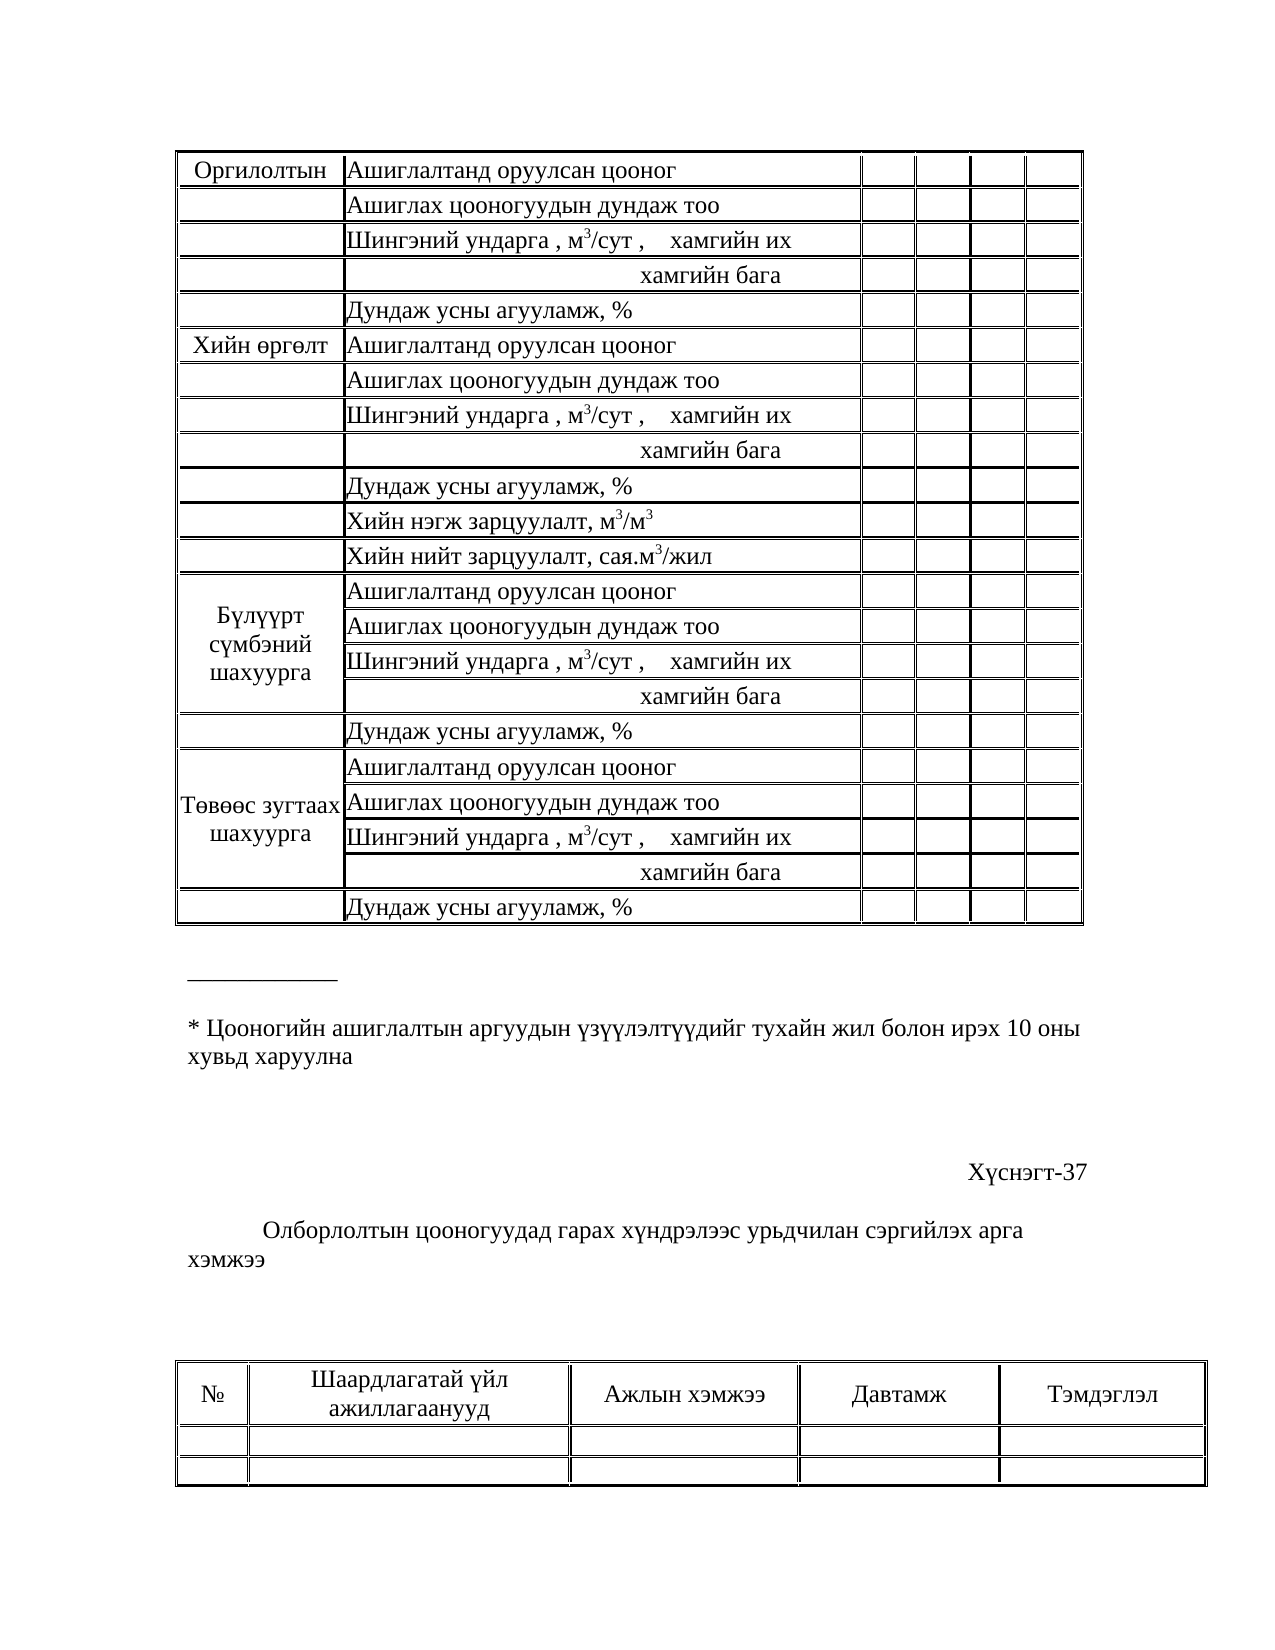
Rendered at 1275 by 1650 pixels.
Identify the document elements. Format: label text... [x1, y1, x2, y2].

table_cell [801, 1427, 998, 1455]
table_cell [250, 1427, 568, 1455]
text Хүснэгт-37 [187, 1157, 1087, 1186]
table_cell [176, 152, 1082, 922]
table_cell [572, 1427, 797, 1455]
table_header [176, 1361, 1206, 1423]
text ____________ [187, 955, 1087, 983]
text Олборлолтын цооногуудад гарах хүндрэлээс урьдчилан сэргийлэх арга хэмжээ [187, 1215, 1087, 1273]
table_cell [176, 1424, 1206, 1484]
text * Цооногийн ашиглалтын аргуудын үзүүлэлтүүдийг тухайн жил болон ирэх 10 оны хувьд харуулна [187, 1013, 1087, 1070]
